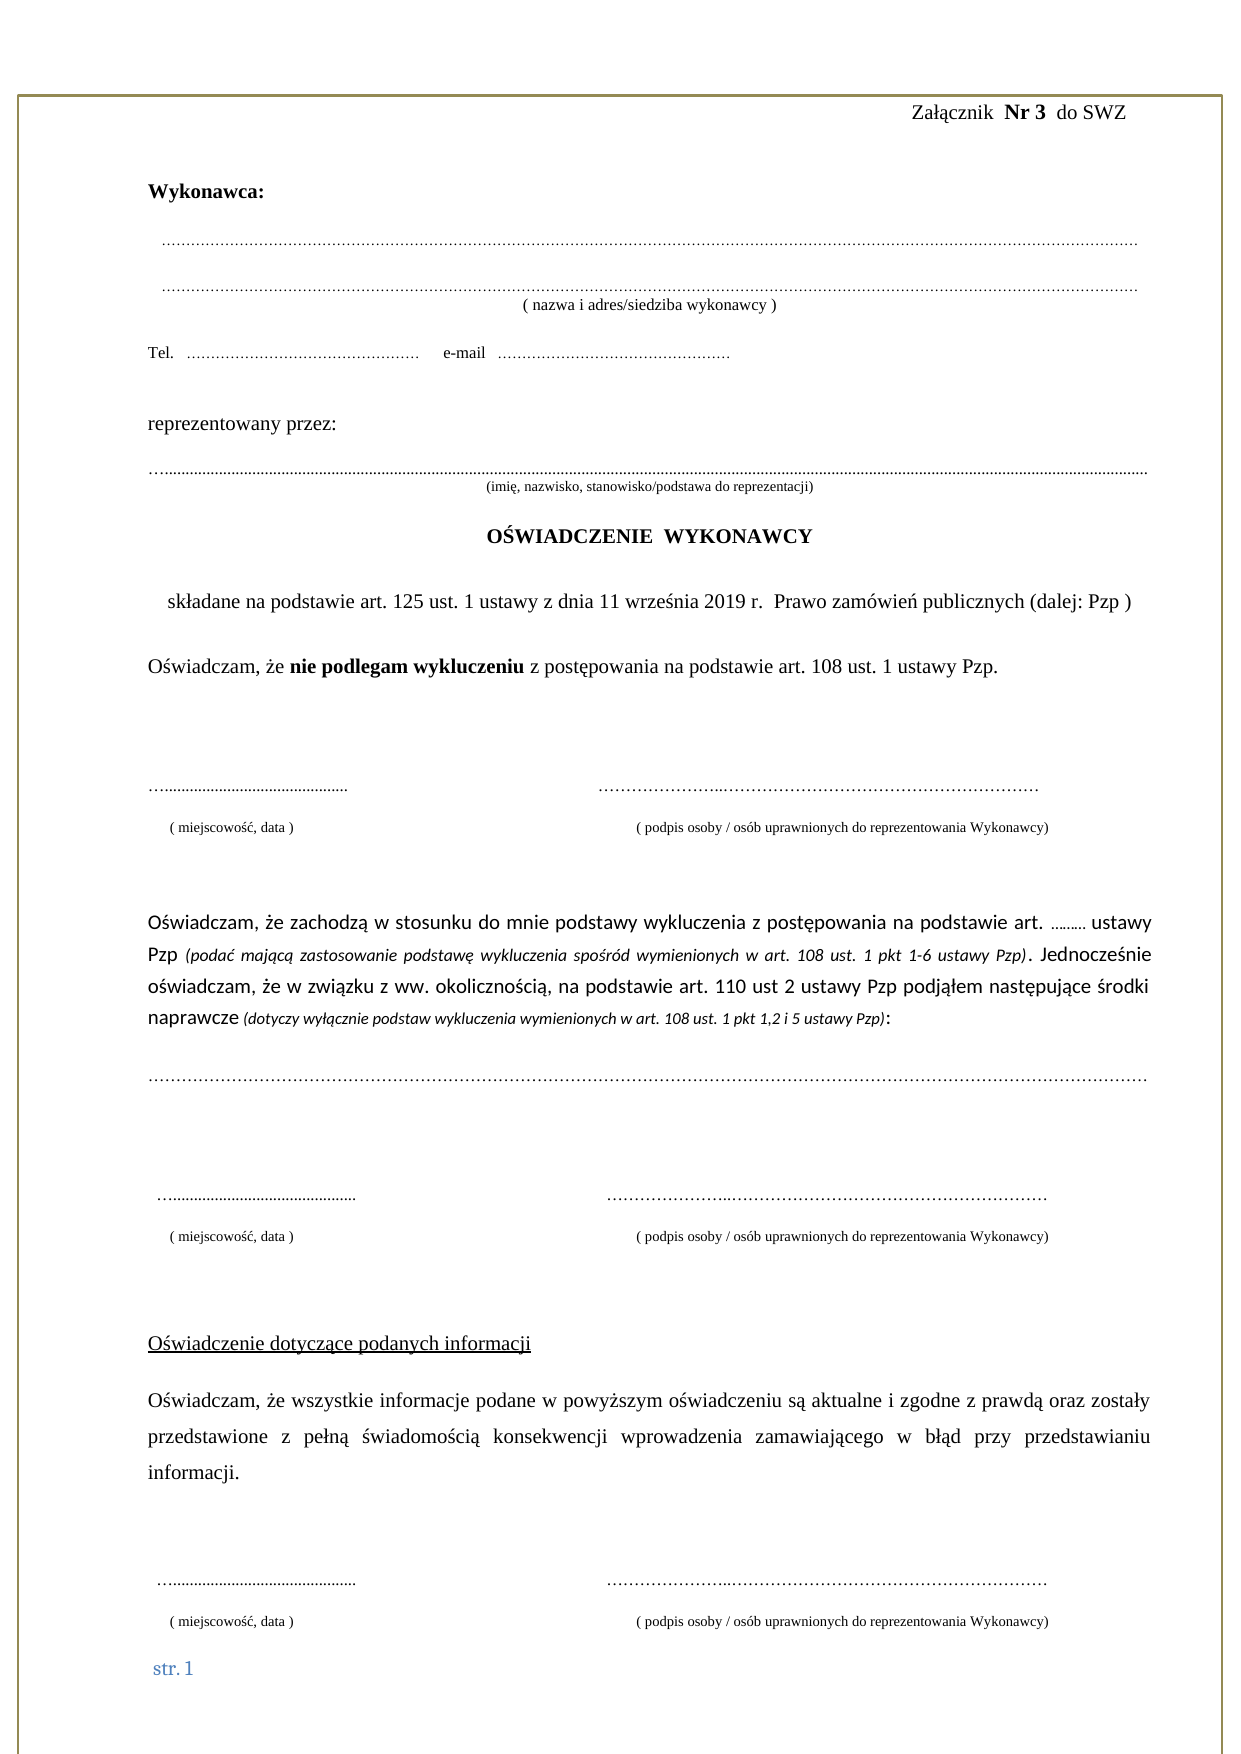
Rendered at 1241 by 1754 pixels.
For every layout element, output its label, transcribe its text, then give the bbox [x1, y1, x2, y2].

text Oświadczam, że zachodzą w stosunku do mnie podstawy wykluczenia z postępowania na podstawie art. ……… ustawy Pzp (podać mającą zastosowanie podstawę wykluczenia spośród wymienionych w art. 108 ust. 1 pkt 1-6 ustawy Pzp). Jednocześnie oświadczam, że w związku z ww. okolicznością, na podstawie art. 110 ust 2 ustawy Pzp podjąłem następujące środki naprawcze (dotyczy wyłącznie podstaw wykluczenia wymienionych w art. 108 ust. 1 pkt 1,2 i 5 ustawy Pzp): [148, 909, 1152, 1030]
text Oświadczenie dotyczące podanych informacji [148, 1331, 1152, 1355]
text Oświadczam, że nie podlegam wykluczeniu z postępowania na podstawie art. 108 ust. 1 ustawy Pzp. [148, 654, 1152, 678]
text ……………………………………………………………………………………………………………………………………………………………… [148, 1066, 1152, 1128]
text ( miejscowość, data ) ( podpis osoby / osób uprawnionych do reprezentowania Wykonawcy) [148, 819, 1152, 836]
text ………………………………………………………………………………………………………………………………………………………………………………… ( nazwa i adres/siedziba wykonawcy ) [148, 278, 1152, 314]
text Tel. ………………………………………… e-mail ………………………………………… [148, 343, 1152, 362]
text reprezentowany przez: [148, 411, 1152, 434]
text …............................................ …………………..………………………………………………… [148, 1569, 1152, 1589]
text Załącznik Nr 3 do SWZ [812, 99, 1152, 124]
text ………………………………………………………………………………………………………………………………………………………………………………… [148, 232, 1152, 249]
text …............................................................................................................................................................................................................................................ [148, 459, 1152, 478]
text ( miejscowość, data ) ( podpis osoby / osób uprawnionych do reprezentowania Wykonawcy) [148, 1612, 1152, 1629]
text Oświadczam, że wszystkie informacje podane w powyższym oświadczeniu są aktualne i zgodne z prawdą oraz zostały przedstawione z pełną świadomością konsekwencji wprowadzenia zamawiającego w błąd przy przedstawianiu informacji. [148, 1387, 1152, 1484]
text składane na podstawie art. 125 ust. 1 ustawy z dnia 11 września 2019 r. Prawo zamówień publicznych (dalej: Pzp ) [148, 589, 1152, 613]
text OŚWIADCZENIE WYKONAWCY [148, 524, 1152, 548]
text Wykonawca: [148, 179, 1152, 203]
text ( miejscowość, data ) ( podpis osoby / osób uprawnionych do reprezentowania Wykonawcy) [148, 1228, 1152, 1244]
text (imię, nazwisko, stanowisko/podstawa do reprezentacji) [148, 478, 1152, 495]
text …............................................ …………………..………………………………………………… [148, 776, 1152, 795]
text …............................................ …………………..………………………………………………… [148, 1185, 1152, 1204]
